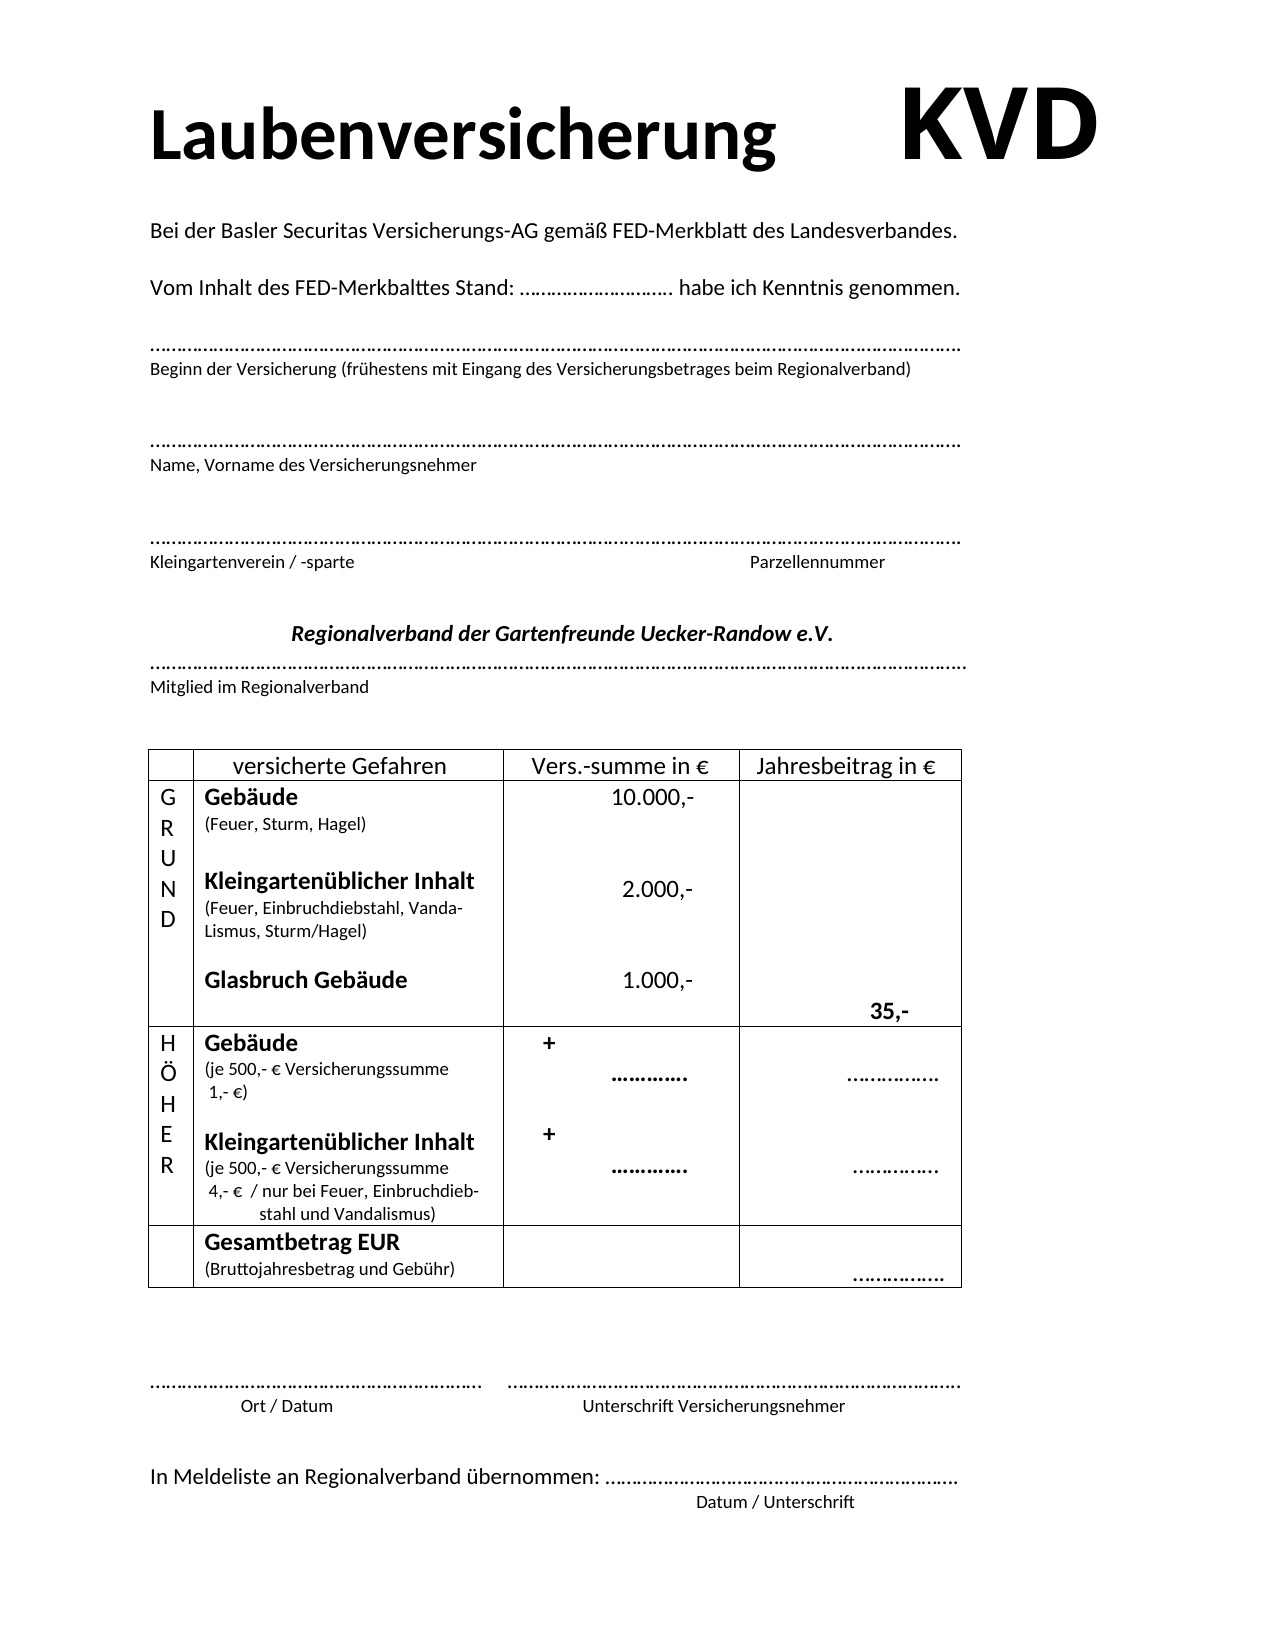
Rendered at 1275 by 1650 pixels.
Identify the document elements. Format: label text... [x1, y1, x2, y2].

table_cell 35,- [740, 781, 961, 1026]
text ……………………………………………………… ………………………………………………………………………….. [75, 1366, 1200, 1394]
text Vom Inhalt des FED-Merkbalttes Stand: ……………………….. habe ich Kenntnis genommen. [75, 273, 1200, 301]
table_cell ……………. [740, 1226, 961, 1287]
table_cell [504, 1226, 739, 1287]
table_cell Gebäude (Feuer, Sturm, Hagel) Kleingartenüblicher Inhalt (Feuer, Einbruchdiebstahl, Vanda- Lismus, Sturm/Hagel) Glasbruch Gebäude [194, 781, 503, 1026]
text Regionalverband der Gartenfreunde Uecker-Randow e.V. [75, 619, 1200, 647]
text ……………………………………………………………………………………………………………………………………….. [75, 647, 1200, 675]
text Kleingartenverein / -sparte Parzellennummer [75, 550, 1200, 573]
table_header Jahresbeitrag in € [740, 750, 961, 780]
text Datum / Unterschrift [75, 1491, 1200, 1513]
text Laubenversicherung KVD [75, 53, 1200, 189]
table_cell Gesamtbetrag EUR (Bruttojahresbetrag und Gebühr) [194, 1226, 503, 1287]
table_header Vers.-summe in € [504, 750, 739, 780]
text ………………………………………………………………………………………………………………………………………. [75, 329, 1200, 357]
text ………………………………………………………………………………………………………………………………………. [75, 425, 1200, 453]
table_header versicherte Gefahren [194, 750, 503, 780]
table_cell H Ö H E R [149, 1027, 193, 1225]
table_cell G R U N D [149, 781, 193, 1026]
table_header [149, 750, 193, 780]
table_cell Gebäude (je 500,- € Versicherungssumme 1,- €) Kleingartenüblicher Inhalt (je 500,- € Versicherungssumme 4,- € / nur bei Feuer, Einbruchdieb- stahl und Vandalismus) [194, 1027, 503, 1225]
text Mitglied im Regionalverband [75, 675, 1200, 698]
table_cell 10.000,- 2.000,- 1.000,- [504, 781, 739, 1026]
text Bei der Basler Securitas Versicherungs-AG gemäß FED-Merkblatt des Landesverbandes. [75, 217, 1200, 244]
table_cell ……………. …………… [740, 1027, 961, 1225]
text Beginn der Versicherung (frühestens mit Eingang des Versicherungsbetrages beim Regionalverband) [75, 357, 1200, 379]
table_cell + …………. + …………. [504, 1027, 739, 1225]
text ………………………………………………………………………………………………………………………………………. [75, 522, 1200, 550]
text Name, Vorname des Versicherungsnehmer [75, 453, 1200, 476]
text In Meldeliste an Regionalverband übernommen: …………………………………………………………. [75, 1462, 1200, 1491]
table_cell [149, 1226, 193, 1287]
text Ort / Datum Unterschrift Versicherungsnehmer [75, 1394, 1200, 1417]
